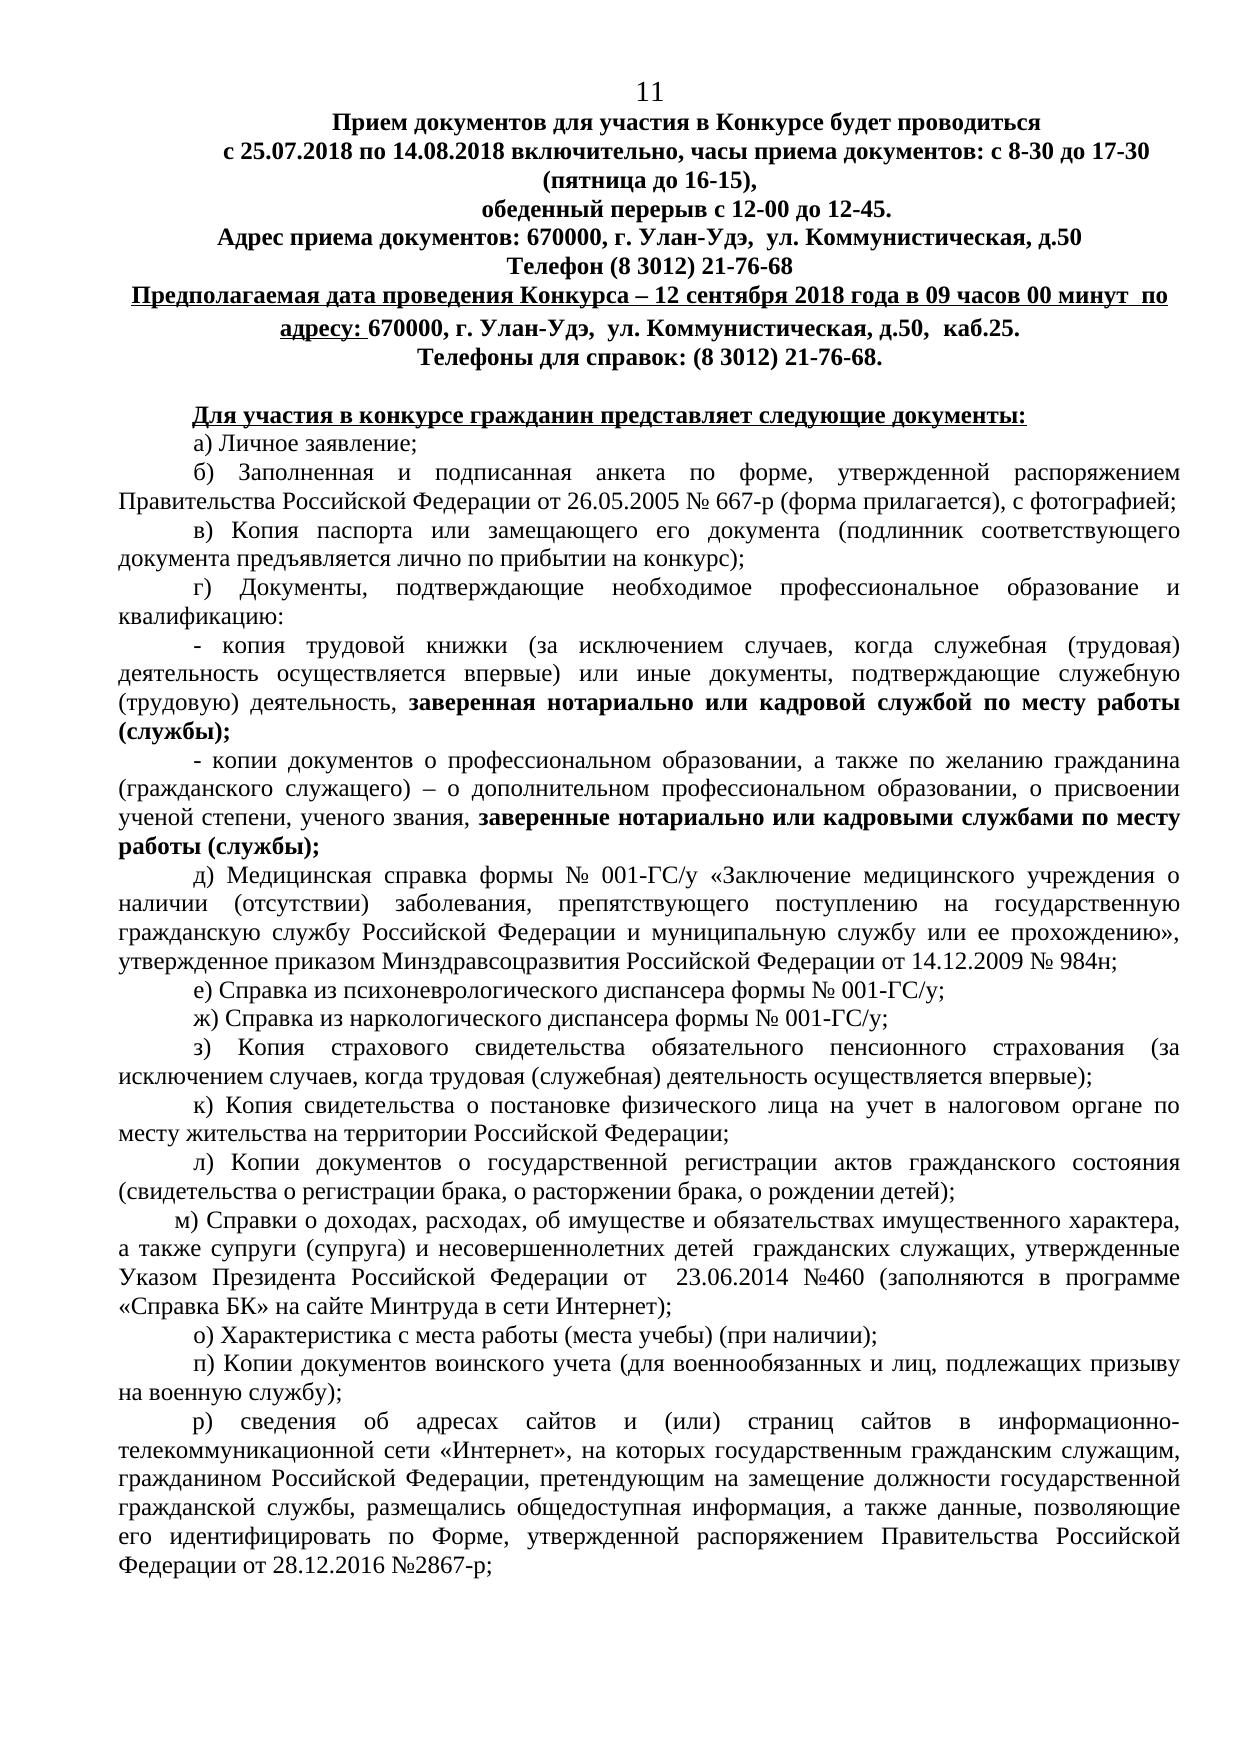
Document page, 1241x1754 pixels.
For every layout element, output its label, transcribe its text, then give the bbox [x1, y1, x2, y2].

text р) сведения об адресах сайтов и (или) страниц сайтов в информационно-телекоммуникационной сети «Интернет», на которых государственным гражданским служащим, гражданином Российской Федерации, претендующим на замещение должности государственной гражданской службы, размещались общедоступная информация, а также данные, позволяющие его идентифицировать по Форме, утвержденной распоряжением Правительства Российской Федерации от 28.12.2016 №2867-р; [118, 1406, 1181, 1578]
text м) Справки о доходах, расходах, об имуществе и обязательствах имущественного характера, а также супруги (супруга) и несовершеннолетних детей гражданских служащих, утвержденные Указом Президента Российской Федерации от 23.06.2014 №460 (заполняются в программе «Справка БК» на сайте Минтруда в сети Интернет); [118, 1205, 1181, 1320]
text в) Копия паспорта или замещающего его документа (подлинник соответствующего документа предъявляется лично по прибытии на конкурс); [118, 515, 1181, 572]
text з) Копия страхового свидетельства обязательного пенсионного страхования (за исключением случаев, когда трудовая (служебная) деятельность осуществляется впервые); [118, 1032, 1181, 1090]
text Для участия в конкурсе гражданин представляет следующие документы: [118, 400, 1181, 428]
text Телефон (8 3012) 21-76-68 [118, 251, 1181, 280]
text о) Характеристика с места работы (места учебы) (при наличии); [118, 1320, 1181, 1348]
text д) Медицинская справка формы № 001-ГС/у «Заключение медицинского учреждения о наличии (отсутствии) заболевания, препятствующего поступлению на государственную гражданскую службу Российской Федерации и муниципальную службу или ее прохождению», утвержденное приказом Минздравсоцразвития Российской Федерации от 14.12.2009 № 984н; [118, 860, 1181, 975]
text ж) Справка из наркологического диспансера формы № 001-ГС/у; [118, 1003, 1181, 1032]
text а) Личное заявление; [118, 428, 1181, 457]
text г) Документы, подтверждающие необходимое профессиональное образование и квалификацию: [118, 572, 1181, 630]
text л) Копии документов о государственной регистрации актов гражданского состояния (свидетельства о регистрации брака, о расторжении брака, о рождении детей); [118, 1147, 1181, 1205]
text Прием документов для участия в Конкурсе будет проводиться [118, 107, 1181, 136]
text е) Справка из психоневрологического диспансера формы № 001-ГС/у; [118, 975, 1181, 1003]
text - копии документов о профессиональном образовании, а также по желанию гражданина (гражданского служащего) – о дополнительном профессиональном образовании, о присвоении ученой степени, ученого звания, заверенные нотариально или кадровыми службами по месту работы (службы); [118, 745, 1181, 860]
text с 25.07.2018 по 14.08.2018 включительно, часы приема документов: с 8-30 до 17-30 (пятница до 16-15), [118, 136, 1181, 194]
text Адрес приема документов: 670000, г. Улан-Удэ, ул. Коммунистическая, д.50 [118, 222, 1181, 251]
text к) Копия свидетельства о постановке физического лица на учет в налоговом органе по месту жительства на территории Российской Федерации; [118, 1090, 1181, 1147]
text Предполагаемая дата проведения Конкурса – 12 сентября 2018 года в 09 часов 00 минут по адресу: 670000, г. Улан-Удэ, ул. Коммунистическая, д.50, каб.25. [118, 280, 1181, 342]
text Телефоны для справок: (8 3012) 21-76-68. [118, 342, 1181, 371]
text п) Копии документов воинского учета (для военнообязанных и лиц, подлежащих призыву на военную службу); [118, 1348, 1181, 1406]
text - копия трудовой книжки (за исключением случаев, когда служебная (трудовая) деятельность осуществляется впервые) или иные документы, подтверждающие служебную (трудовую) деятельность, заверенная нотариально или кадровой службой по месту работы (службы); [118, 630, 1181, 745]
text обеденный перерыв с 12-00 до 12-45. [118, 194, 1181, 222]
text б) Заполненная и подписанная анкета по форме, утвержденной распоряжением Правительства Российской Федерации от 26.05.2005 № 667-р (форма прилагается), с фотографией; [118, 457, 1181, 515]
